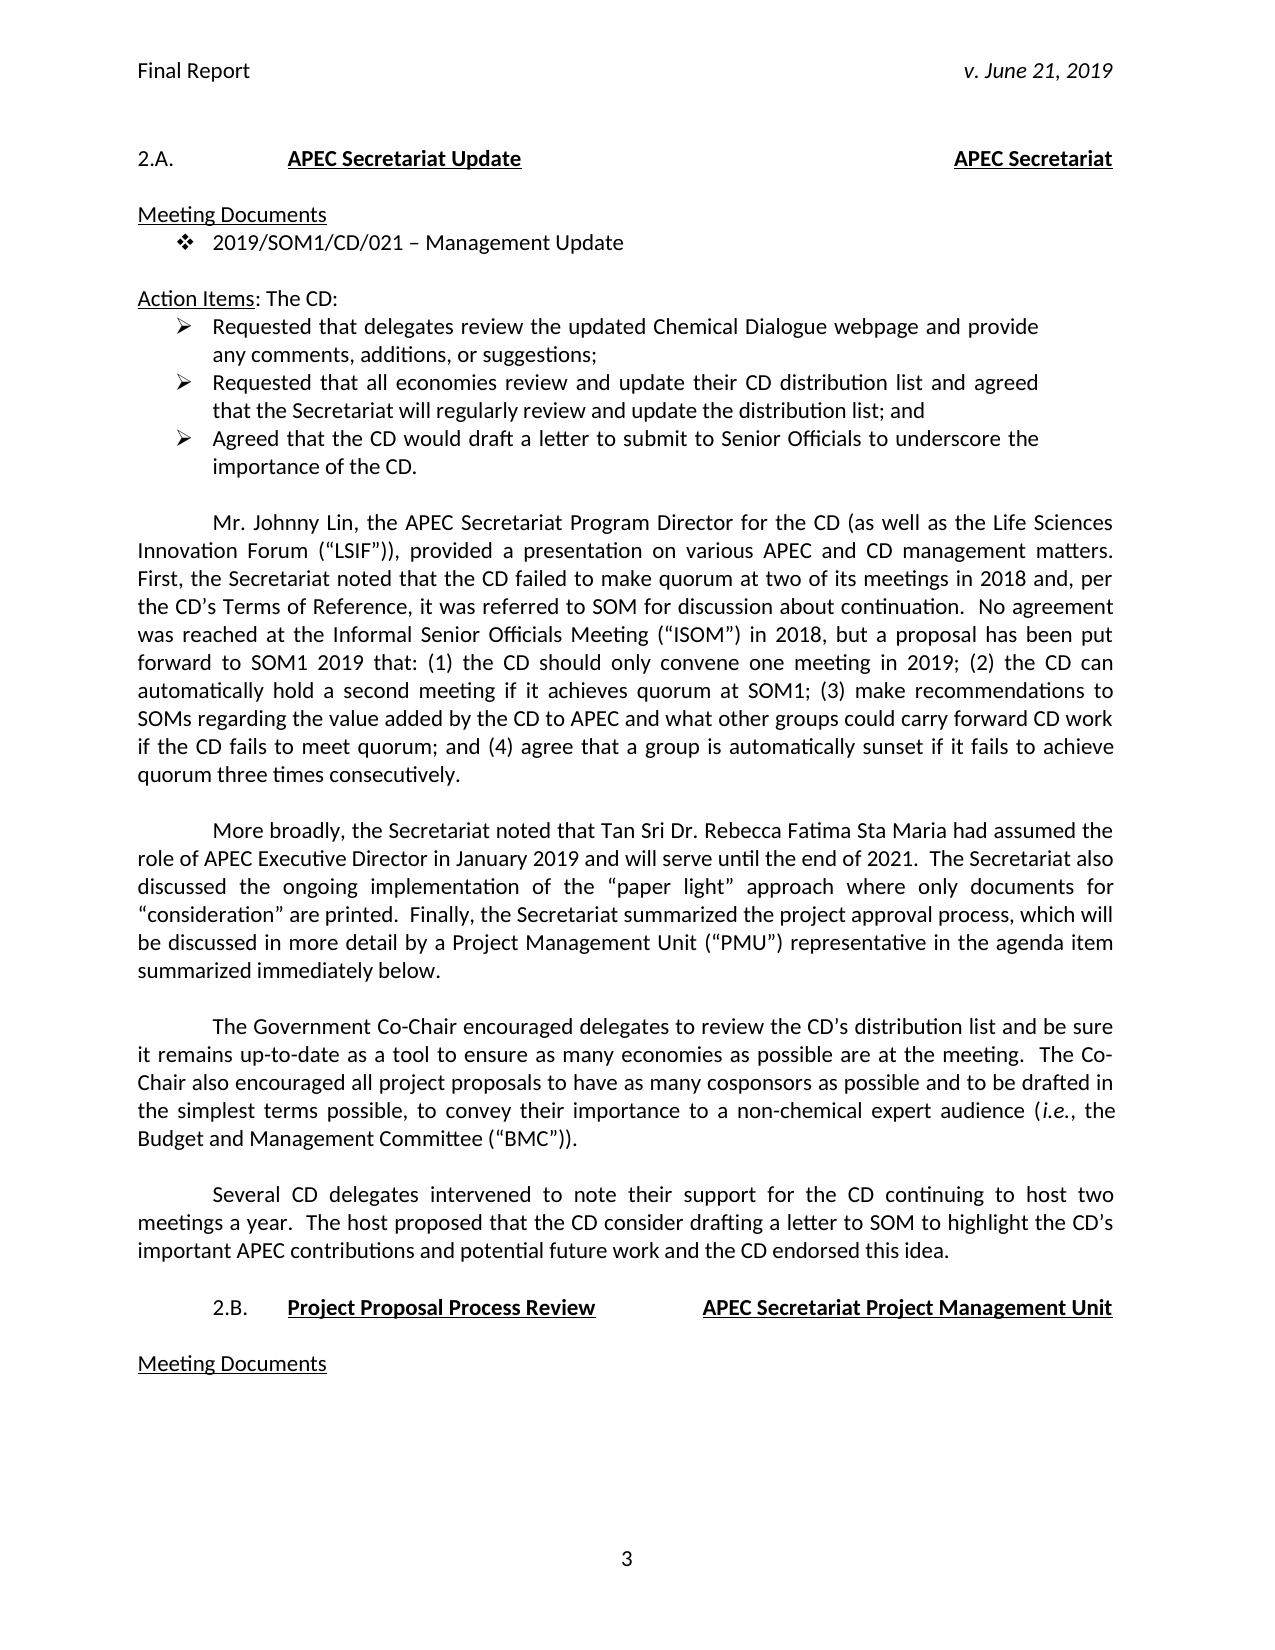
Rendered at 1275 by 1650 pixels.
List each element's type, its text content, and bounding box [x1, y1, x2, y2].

text Meeting Documents [137, 200, 1116, 228]
list Agreed that the CD would draft a letter to submit to Senior Officials to underscore the importance of the CD. [175, 424, 1041, 480]
list APEC Secretariat Update APEC Secretariat [137, 144, 1116, 172]
list Requested that delegates review the updated Chemical Dialogue webpage and provide any comments, additions, or suggestions; [175, 312, 1041, 368]
text More broadly, the Secretariat noted that Tan Sri Dr. Rebecca Fatima Sta Maria had assumed the role of APEC Executive Director in January 2019 and will serve until the end of 2021. The Secretariat also discussed the ongoing implementation of the “paper light” approach where only documents for “consideration” are printed. Finally, the Secretariat summarized the project approval process, which will be discussed in more detail by a Project Management Unit (“PMU”) representative in the agenda item summarized immediately below. [137, 816, 1116, 984]
list Requested that all economies review and update their CD distribution list and agreed that the Secretariat will regularly review and update the distribution list; and [175, 368, 1041, 424]
text Meeting Documents [137, 1349, 1116, 1377]
text Several CD delegates intervened to note their support for the CD continuing to host two meetings a year. The host proposed that the CD consider drafting a letter to SOM to highlight the CD’s important APEC contributions and potential future work and the CD endorsed this idea. [137, 1181, 1116, 1264]
text Action Items: The CD: [137, 284, 1103, 312]
text The Government Co-Chair encouraged delegates to review the CD’s distribution list and be sure it remains up-to-date as a tool to ensure as many economies as possible are at the meeting. The Co-Chair also encouraged all project proposals to have as many cosponsors as possible and to be drafted in the simplest terms possible, to convey their importance to a non-chemical expert audience (i.e., the Budget and Management Committee (“BMC”)). [137, 1012, 1116, 1152]
list Project Proposal Process Review APEC Secretariat Project Management Unit [212, 1293, 1116, 1321]
text Mr. Johnny Lin, the APEC Secretariat Program Director for the CD (as well as the Life Sciences Innovation Forum (“LSIF”)), provided a presentation on various APEC and CD management matters. First, the Secretariat noted that the CD failed to make quorum at two of its meetings in 2018 and, per the CD’s Terms of Reference, it was referred to SOM for discussion about continuation. No agreement was reached at the Informal Senior Officials Meeting (“ISOM”) in 2018, but a proposal has been put forward to SOM1 2019 that: (1) the CD should only convene one meeting in 2019; (2) the CD can automatically hold a second meeting if it achieves quorum at SOM1; (3) make recommendations to SOMs regarding the value added by the CD to APEC and what other groups could carry forward CD work if the CD fails to meet quorum; and (4) agree that a group is automatically sunset if it fails to achieve quorum three times consecutively. [137, 508, 1116, 788]
list 2019/SOM1/CD/021 – Management Update [175, 228, 1041, 256]
